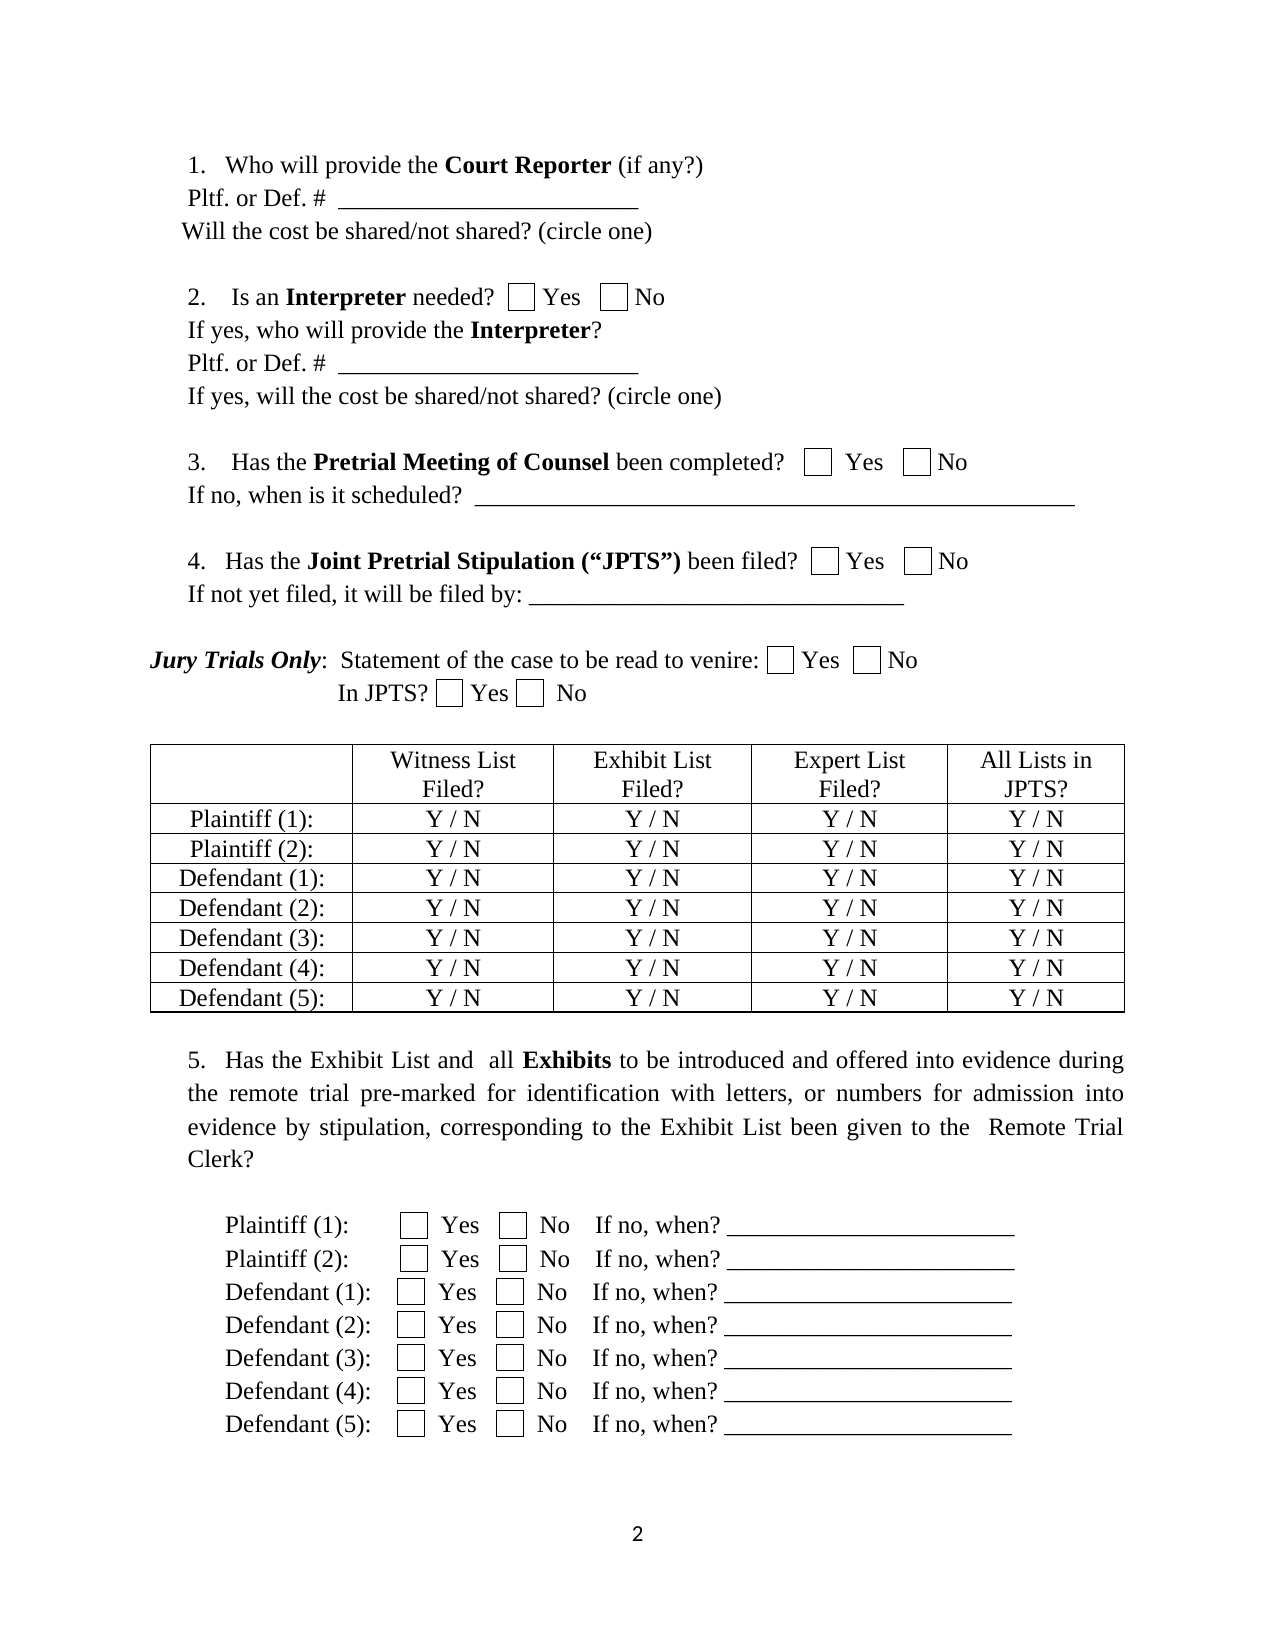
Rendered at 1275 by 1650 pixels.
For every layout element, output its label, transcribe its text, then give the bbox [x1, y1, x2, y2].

table_cell Y / N [752, 864, 947, 892]
table_cell Y / N [353, 923, 553, 952]
table_cell Y / N [752, 953, 947, 982]
table_cell Y / N [554, 893, 751, 922]
table_cell Y / N [752, 983, 947, 1011]
list Has the Exhibit List and all Exhibits to be introduced and offered into evidence during the remote trial pre-marked for identification with letters, or numbers for admission into evidence by stipulation, corresponding to the Exhibit List been given to the Remote Trial Clerk? [187, 1046, 1125, 1173]
text Defendant (4): Yes No If no, when? _______________________ [150, 1376, 1125, 1404]
table_cell Y / N [554, 834, 751, 862]
text In JPTS? Yes No [300, 678, 1125, 707]
table_cell Y / N [752, 893, 947, 922]
table_header Witness List Filed? [353, 745, 553, 803]
table_cell Y / N [948, 864, 1124, 892]
table_cell Y / N [554, 864, 751, 892]
table_cell Y / N [752, 804, 947, 833]
table_cell Plaintiff (1): [151, 804, 352, 833]
table_cell Y / N [948, 983, 1124, 1011]
table_cell Y / N [353, 953, 553, 982]
table_cell Y / N [353, 804, 553, 833]
text If not yet filed, it will be filed by: ______________________________ [187, 579, 1125, 608]
text If no, when is it scheduled? ________________________________________________ [187, 480, 1125, 509]
table_cell Plaintiff (2): [151, 834, 352, 862]
table_cell Defendant (2): [151, 893, 352, 922]
table_header Expert List Filed? [752, 745, 947, 803]
table_cell Y / N [353, 893, 553, 922]
list Is an Interpreter needed? Yes No [187, 282, 1125, 311]
table_header Exhibit List Filed? [554, 745, 751, 803]
text Plaintiff (1): Yes No If no, when? _______________________ [225, 1211, 1125, 1239]
table_header All Lists in JPTS? [948, 745, 1124, 803]
table_cell Defendant (3): [151, 923, 352, 952]
table_cell Y / N [353, 834, 553, 862]
table_cell Y / N [353, 983, 553, 1011]
text Plaintiff (2): Yes No If no, when? _______________________ [150, 1244, 1125, 1272]
table_cell Y / N [554, 923, 751, 952]
table_cell Y / N [948, 923, 1124, 952]
table_cell Y / N [948, 834, 1124, 862]
table_cell Y / N [353, 864, 553, 892]
list Who will provide the Court Reporter (if any?) [187, 150, 1125, 179]
text Defendant (3): Yes No If no, when? _______________________ [150, 1343, 1125, 1371]
table_cell Y / N [948, 804, 1124, 833]
table_cell Y / N [752, 923, 947, 952]
list Has the Joint Pretrial Stipulation (“JPTS”) been filed? Yes No [187, 546, 1125, 575]
text Pltf. or Def. # ________________________ [187, 183, 1125, 212]
table_cell Y / N [752, 834, 947, 862]
table_cell Y / N [554, 804, 751, 833]
table_cell Y / N [554, 983, 751, 1011]
text Will the cost be shared/not shared? (circle one) [150, 216, 1125, 245]
table_cell Y / N [554, 953, 751, 982]
table_cell Defendant (4): [151, 953, 352, 982]
text Pltf. or Def. # ________________________ [150, 348, 1125, 377]
text Defendant (5): Yes No If no, when? _______________________ [150, 1409, 1125, 1437]
text Defendant (2): Yes No If no, when? _______________________ [150, 1310, 1125, 1338]
table_cell Defendant (5): [151, 983, 352, 1011]
text Defendant (1): Yes No If no, when? _______________________ [150, 1277, 1125, 1305]
table_cell Y / N [948, 953, 1124, 982]
text If yes, will the cost be shared/not shared? (circle one) [150, 381, 1125, 410]
list Has the Pretrial Meeting of Counsel been completed? Yes No [187, 447, 1125, 476]
table_cell Y / N [948, 893, 1124, 922]
table_cell Defendant (1): [151, 864, 352, 892]
text If yes, who will provide the Interpreter? [187, 315, 1125, 344]
text Jury Trials Only: Statement of the case to be read to venire: Yes No [150, 645, 1125, 674]
table_header [151, 745, 352, 803]
